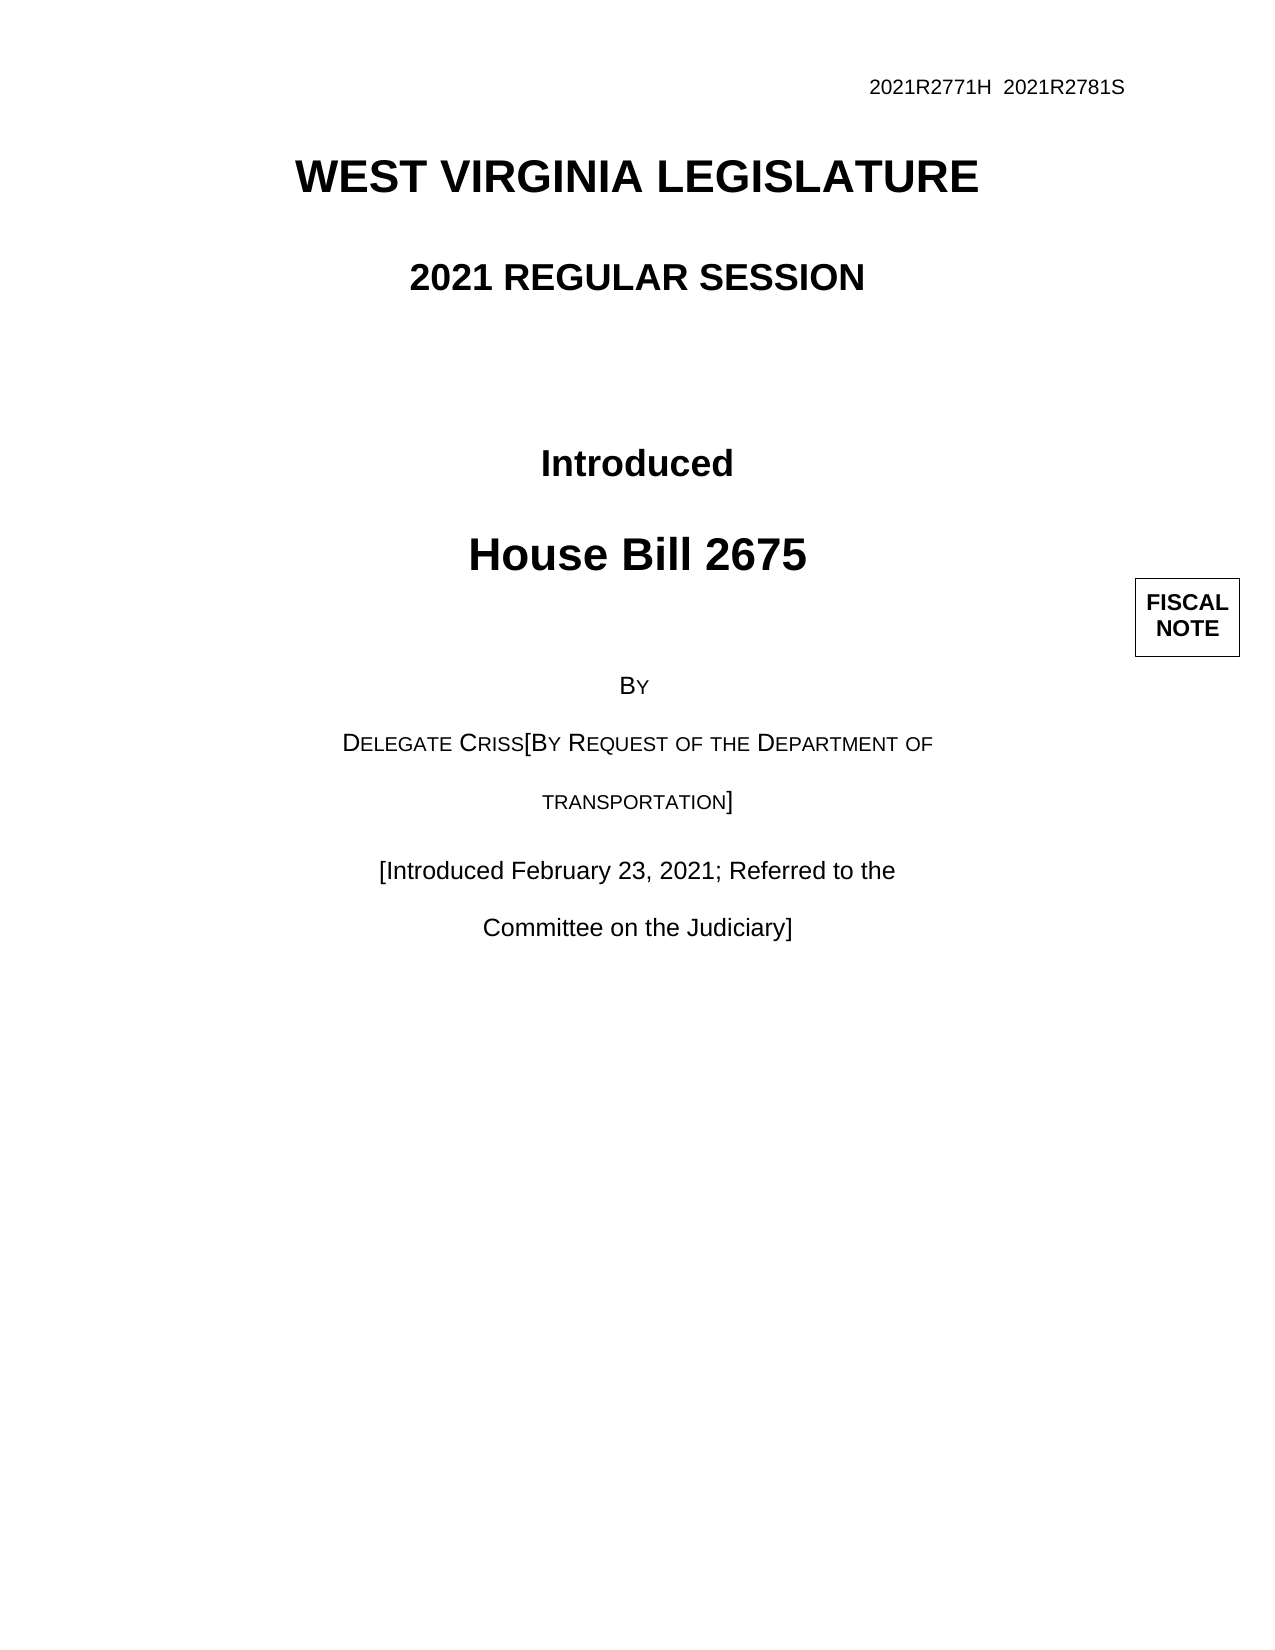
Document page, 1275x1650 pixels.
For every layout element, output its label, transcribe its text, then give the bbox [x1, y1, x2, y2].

title WEST virginia legislature [150, 150, 1125, 203]
title 2021 regular session [150, 255, 1125, 298]
text By [337, 671, 937, 814]
text [] [337, 856, 937, 942]
text Bill [150, 528, 1125, 581]
